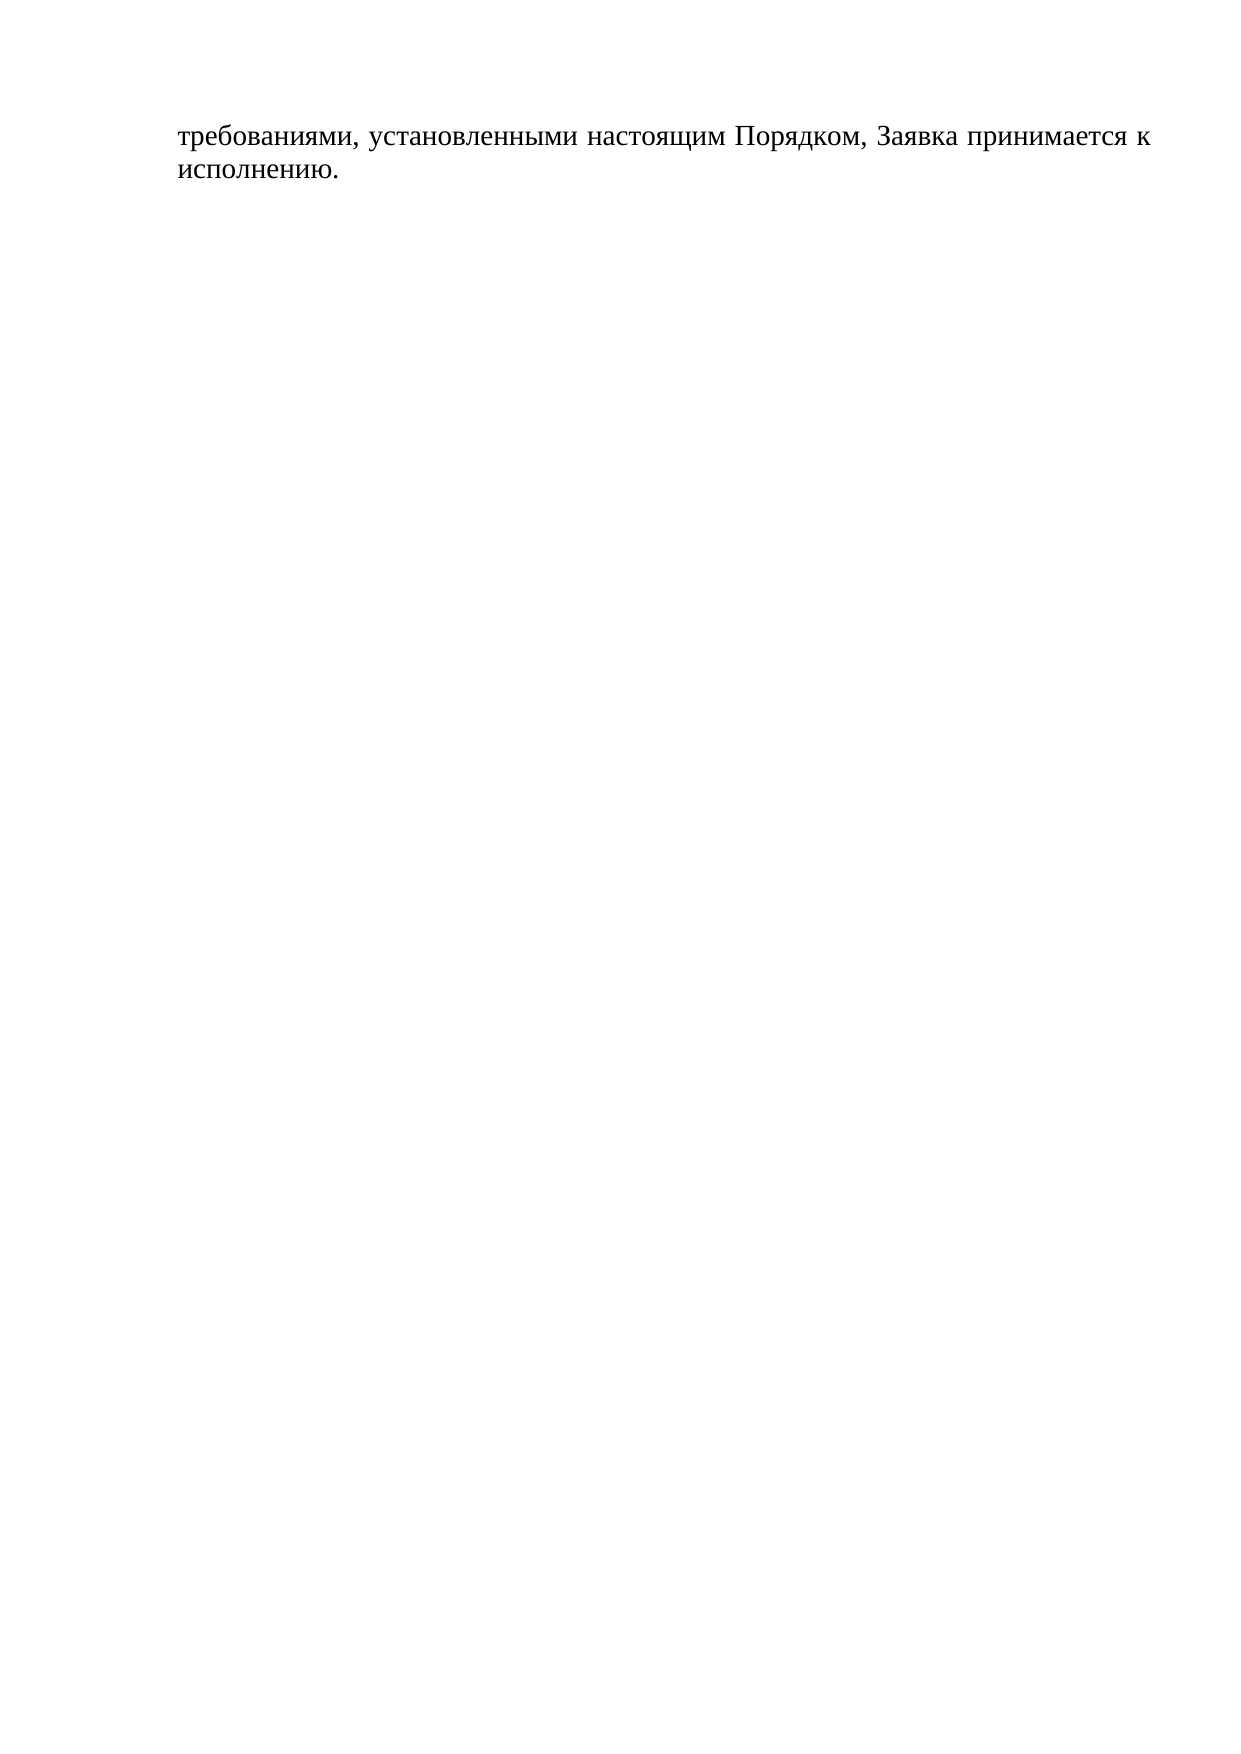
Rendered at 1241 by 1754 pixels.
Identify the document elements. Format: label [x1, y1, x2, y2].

text [177, 118, 1152, 185]
